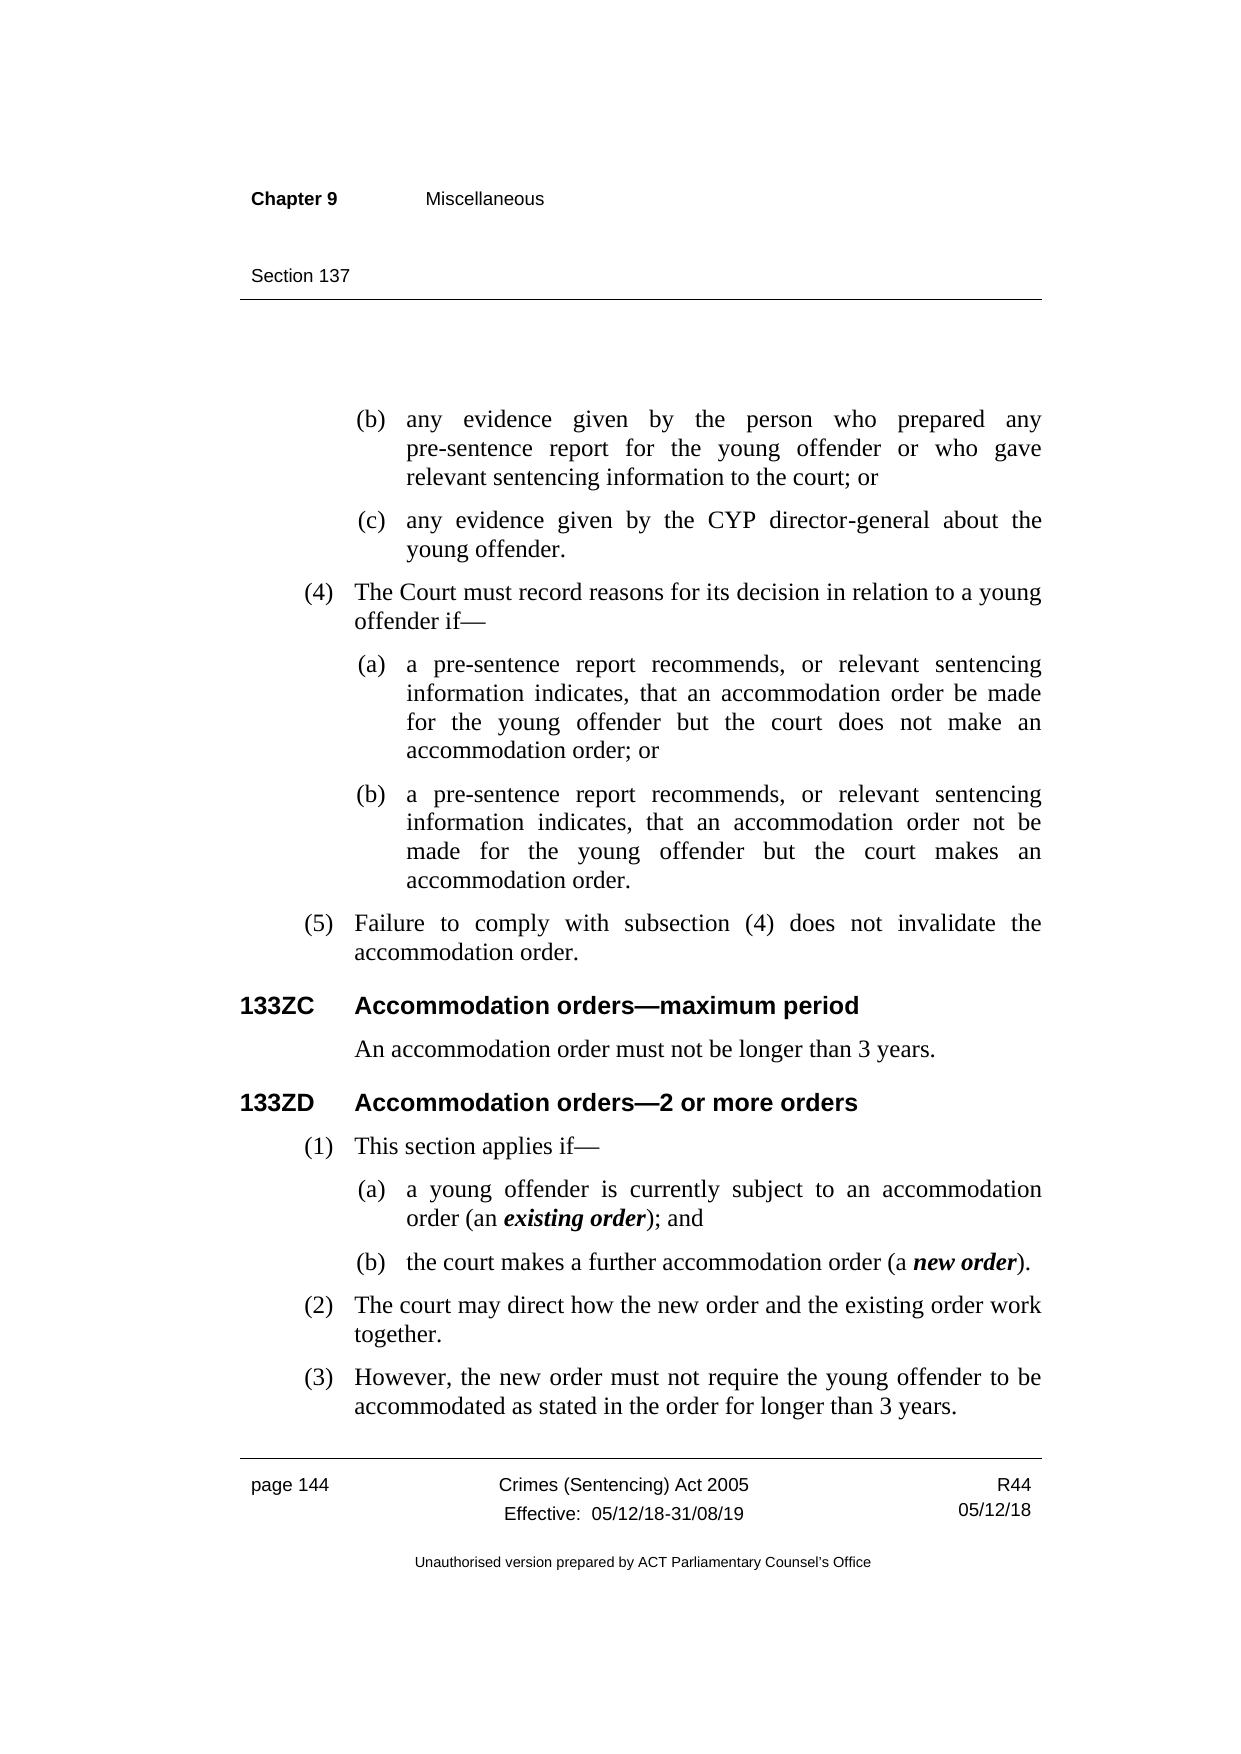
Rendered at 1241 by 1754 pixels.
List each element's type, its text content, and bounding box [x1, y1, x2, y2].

text (5) Failure to comply with subsection (4) does not invalidate the accommodation order. [239, 908, 1042, 966]
text (1) This section applies if— [239, 1131, 1042, 1160]
text (b) any evidence given by the person who prepared any pre-sentence report for the young offender or who gave relevant sentencing information to the court; or [239, 404, 1042, 490]
text (b) a pre-sentence report recommends, or relevant sentencing information indicates, that an accommodation order not be made for the young offender but the court makes an accommodation order. [239, 779, 1042, 894]
text (b) the court makes a further accommodation order (a new order). [239, 1247, 1042, 1275]
text (4) The Court must record reasons for its decision in relation to a young offender if— [239, 577, 1042, 634]
text 133ZD Accommodation orders—2 or more orders [239, 1088, 1042, 1117]
text 133ZC Accommodation orders—maximum period [239, 991, 1042, 1019]
text (a) a pre-sentence report recommends, or relevant sentencing information indicates, that an accommodation order be made for the young offender but the court does not make an accommodation order; or [239, 649, 1042, 764]
text (2) The court may direct how the new order and the existing order work together. [239, 1290, 1042, 1347]
text (3) However, the new order must not require the young offender to be accommodated as stated in the order for longer than 3 years. [239, 1362, 1042, 1419]
text An accommodation order must not be longer than 3 years. [354, 1034, 1042, 1063]
text (a) a young offender is currently subject to an accommodation order (an existing order); and [239, 1174, 1042, 1232]
text (c) any evidence given by the CYP director-general about the young offender. [239, 505, 1042, 562]
